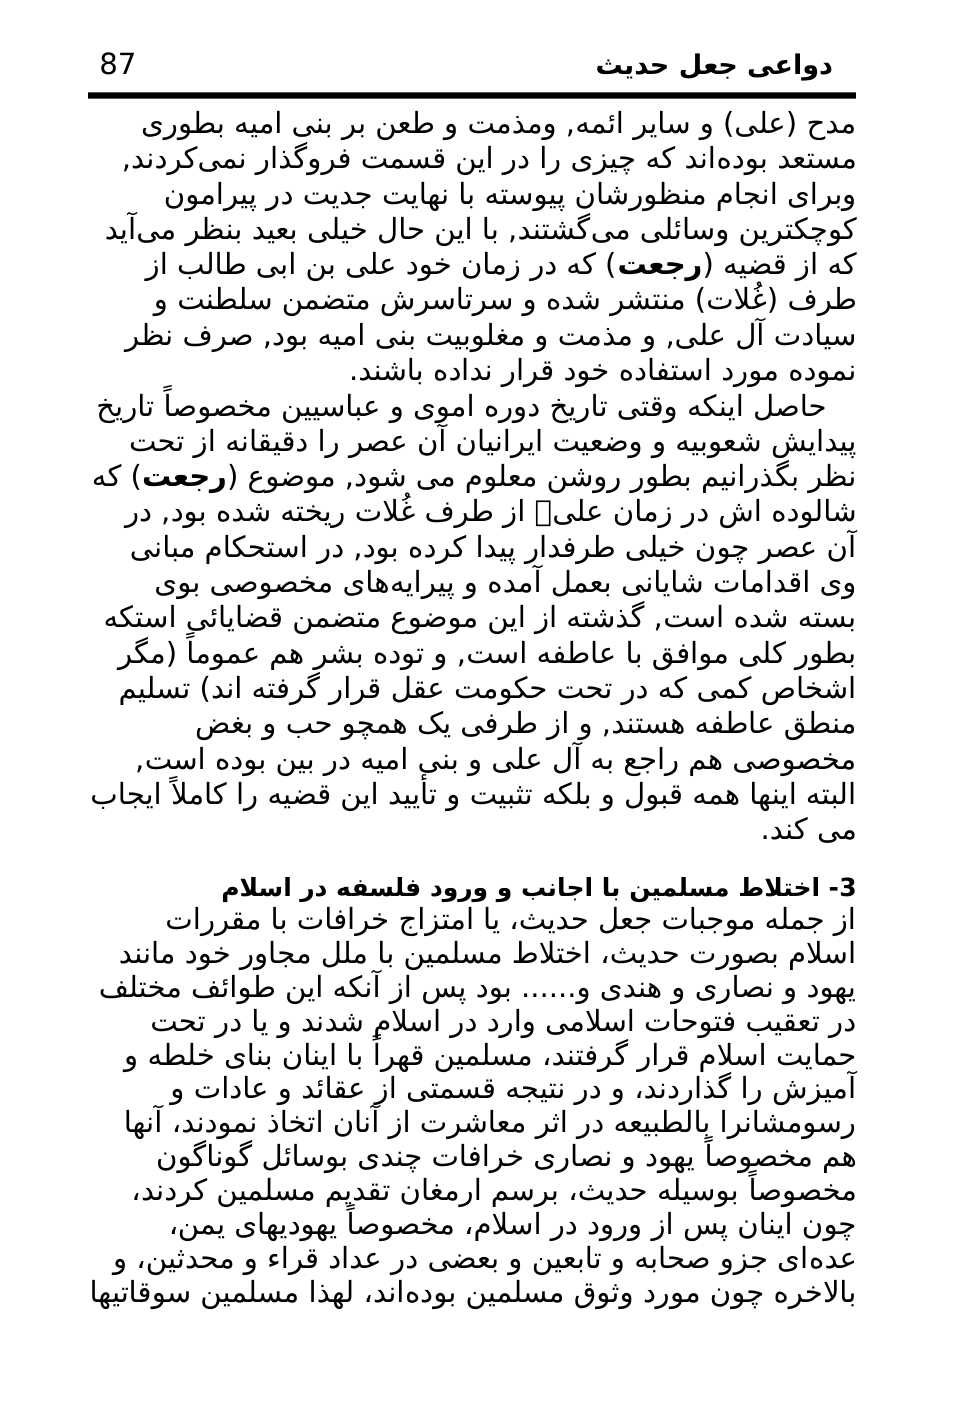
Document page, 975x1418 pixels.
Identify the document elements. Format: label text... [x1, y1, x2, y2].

text حاصل اینكه وقتی تاریخ دوره اموی و عباسیین مخصوصاً تاریخ پیدایش شعوبیه و وضعیت ایرانیان آن عصر را دقیقانه از تحت نظر بگذرانیم بطور روشن معلوم می شود, موضوع (رجعت) كه شالوده اش در زمان علی از طرف غُلات ریخته شده بود, در آن عصر چون خیلی طرفدار پیدا كرده بود, در استحكام مبانی وی اقدامات شایانی بعمل آمده و پیرایه‌های مخصوصی بوی بسته شده است, گذشته از این موضوع متضمن قضایائی استكه بطور كلی موافق با عاطفه است, و توده بشر هم عموماً (مگر اشخاص كمی كه در تحت حكومت عقل قرار گرفته اند) تسلیم منطق عاطفه هستند, و از طرفی یک همچو حب و بغض مخصوصی هم راجع به آل علی و بنی امیه در بین بوده است, البته اینها همه قبول و بلكه تثبیت و تأیید این قضیه را كاملاً ایجاب می كند. [89, 389, 857, 847]
text 3- اختلاط مسلمين با اجانب و ورود فلسفه در اسلام [89, 873, 857, 902]
